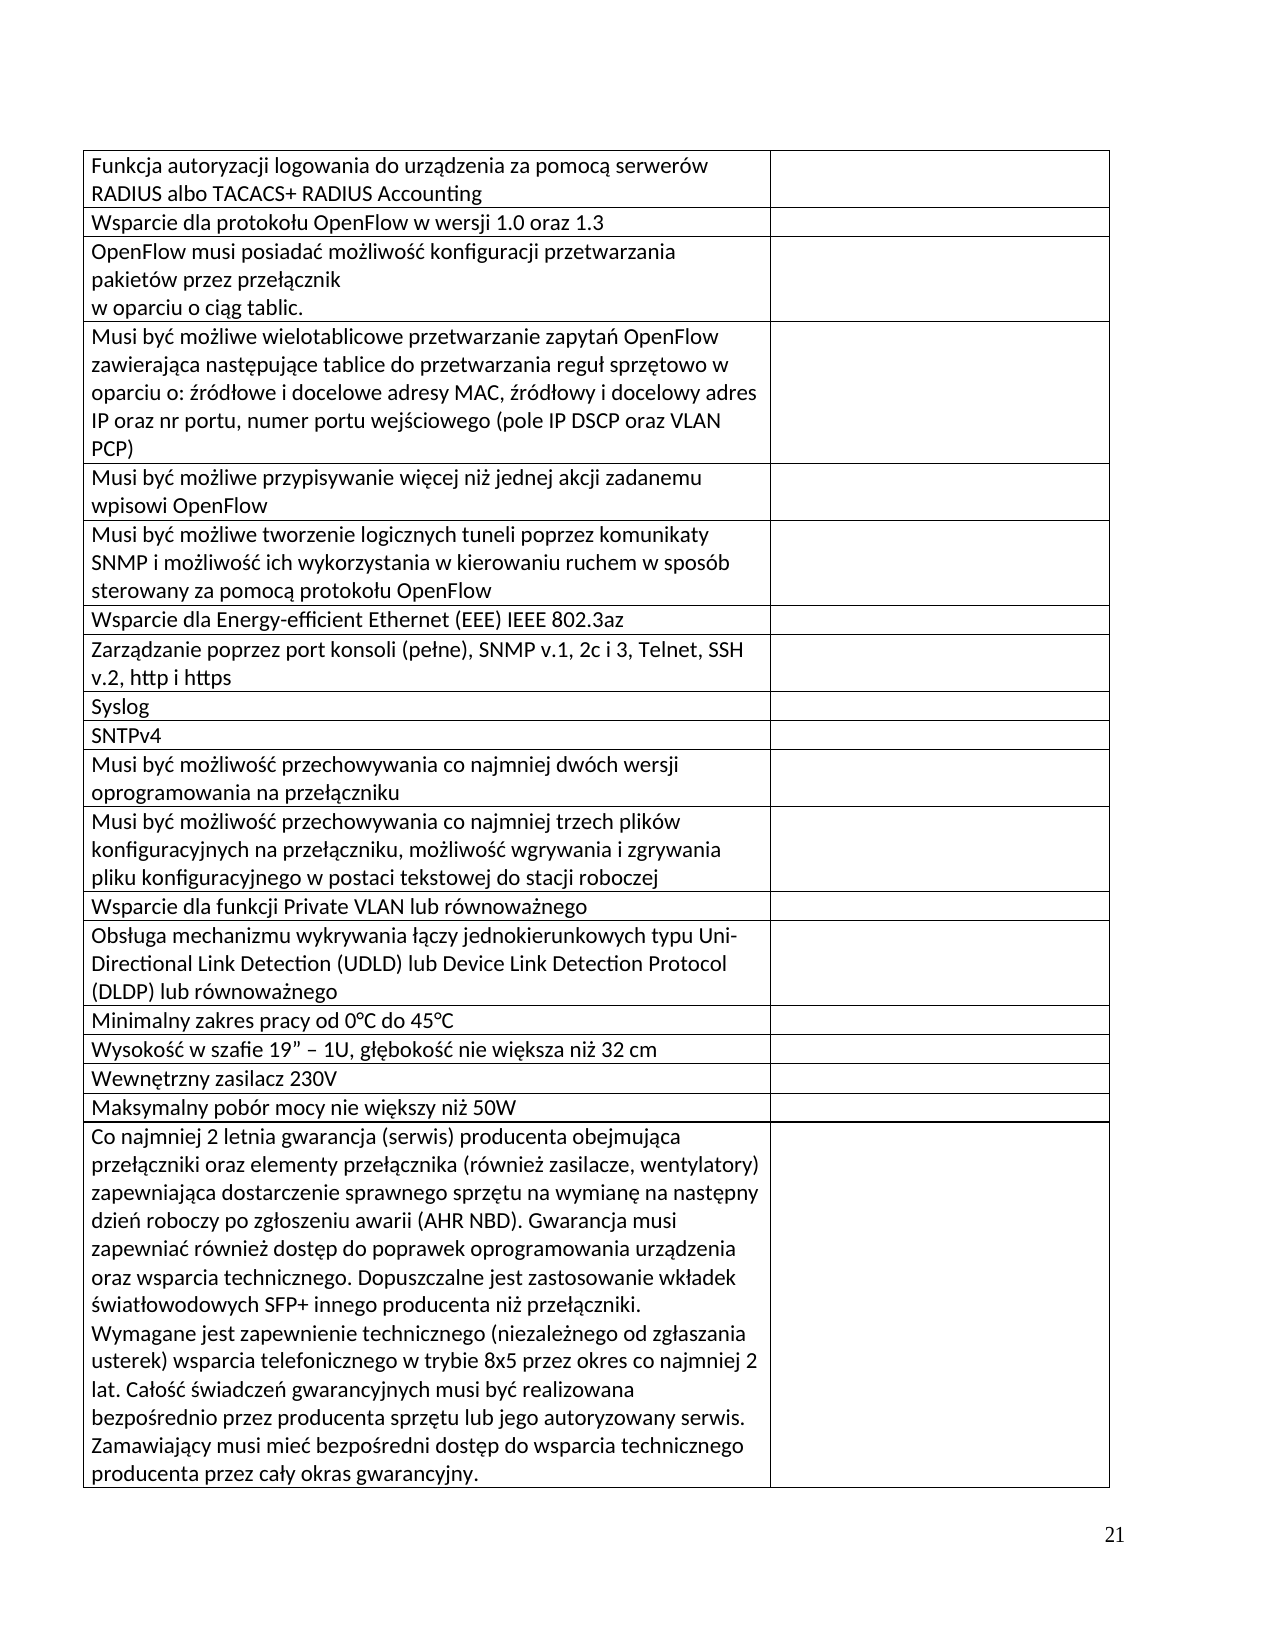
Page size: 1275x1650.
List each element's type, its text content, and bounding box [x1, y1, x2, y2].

table_cell Musi być możliwość przechowywania co najmniej dwóch wersji oprogramowania na przełączniku [84, 750, 770, 806]
table_cell [771, 322, 1109, 462]
table_cell [771, 1035, 1109, 1063]
table_cell [771, 635, 1109, 691]
table_cell Maksymalny pobór mocy nie większy niż 50W [84, 1094, 770, 1121]
table_cell Minimalny zakres pracy od 0°C do 45°C [84, 1006, 770, 1034]
table_cell [771, 807, 1109, 891]
table_cell [771, 151, 1109, 207]
table_cell Musi być możliwe przypisywanie więcej niż jednej akcji zadanemu wpisowi OpenFlow [84, 464, 770, 519]
table_cell Musi być możliwe wielotablicowe przetwarzanie zapytań OpenFlow zawierająca następujące tablice do przetwarzania reguł sprzętowo w oparciu o: źródłowe i docelowe adresy MAC, źródłowy i docelowy adres IP oraz nr portu, numer portu wejściowego (pole IP DSCP oraz VLAN PCP) [84, 322, 770, 462]
table_cell Funkcja autoryzacji logowania do urządzenia za pomocą serwerów RADIUS albo TACACS+ RADIUS Accounting [84, 151, 770, 207]
table_cell Zarządzanie poprzez port konsoli (pełne), SNMP v.1, 2c i 3, Telnet, SSH v.2, http i https [84, 635, 770, 691]
table_cell [771, 692, 1109, 720]
table_cell SNTPv4 [84, 721, 770, 749]
table_cell [771, 521, 1109, 604]
table_cell Wewnętrzny zasilacz 230V [84, 1064, 770, 1092]
table_cell [771, 1094, 1109, 1121]
table_cell [771, 1123, 1109, 1487]
table_cell [771, 1006, 1109, 1034]
table_cell OpenFlow musi posiadać możliwość konfiguracji przetwarzania pakietów przez przełącznik w oparciu o ciąg tablic. [84, 237, 770, 321]
table_cell [771, 1064, 1109, 1092]
table_cell [771, 892, 1109, 920]
table_cell Co najmniej 2 letnia gwarancja (serwis) producenta obejmująca przełączniki oraz elementy przełącznika (również zasilacze, wentylatory) zapewniająca dostarczenie sprawnego sprzętu na wymianę na następny dzień roboczy po zgłoszeniu awarii (AHR NBD). Gwarancja musi zapewniać również dostęp do poprawek oprogramowania urządzenia oraz wsparcia technicznego. Dopuszczalne jest zastosowanie wkładek światłowodowych SFP+ innego producenta niż przełączniki. Wymagane jest zapewnienie technicznego (niezależnego od zgłaszania usterek) wsparcia telefonicznego w trybie 8x5 przez okres co najmniej 2 lat. Całość świadczeń gwarancyjnych musi być realizowana bezpośrednio przez producenta sprzętu lub jego autoryzowany serwis. Zamawiający musi mieć bezpośredni dostęp do wsparcia technicznego producenta przez cały okras gwarancyjny. [84, 1123, 770, 1487]
table_cell [771, 750, 1109, 806]
table_cell Syslog [84, 692, 770, 720]
table_cell [771, 208, 1109, 236]
table_cell Wysokość w szafie 19” – 1U, głębokość nie większa niż 32 cm [84, 1035, 770, 1063]
table_cell Musi być możliwe tworzenie logicznych tuneli poprzez komunikaty SNMP i możliwość ich wykorzystania w kierowaniu ruchem w sposób sterowany za pomocą protokołu OpenFlow [84, 521, 770, 604]
table_cell Musi być możliwość przechowywania co najmniej trzech plików konfiguracyjnych na przełączniku, możliwość wgrywania i zgrywania pliku konfiguracyjnego w postaci tekstowej do stacji roboczej [84, 807, 770, 891]
table_cell Wsparcie dla Energy-efficient Ethernet (EEE) IEEE 802.3az [84, 606, 770, 634]
table_cell Wsparcie dla protokołu OpenFlow w wersji 1.0 oraz 1.3 [84, 208, 770, 236]
table_cell Obsługa mechanizmu wykrywania łączy jednokierunkowych typu Uni-Directional Link Detection (UDLD) lub Device Link Detection Protocol (DLDP) lub równoważnego [84, 921, 770, 1005]
table_cell Wsparcie dla funkcji Private VLAN lub równoważnego [84, 892, 770, 920]
table_cell [771, 464, 1109, 519]
table_cell [771, 721, 1109, 749]
table_cell [771, 921, 1109, 1005]
table_cell [771, 606, 1109, 634]
table_cell [771, 237, 1109, 321]
